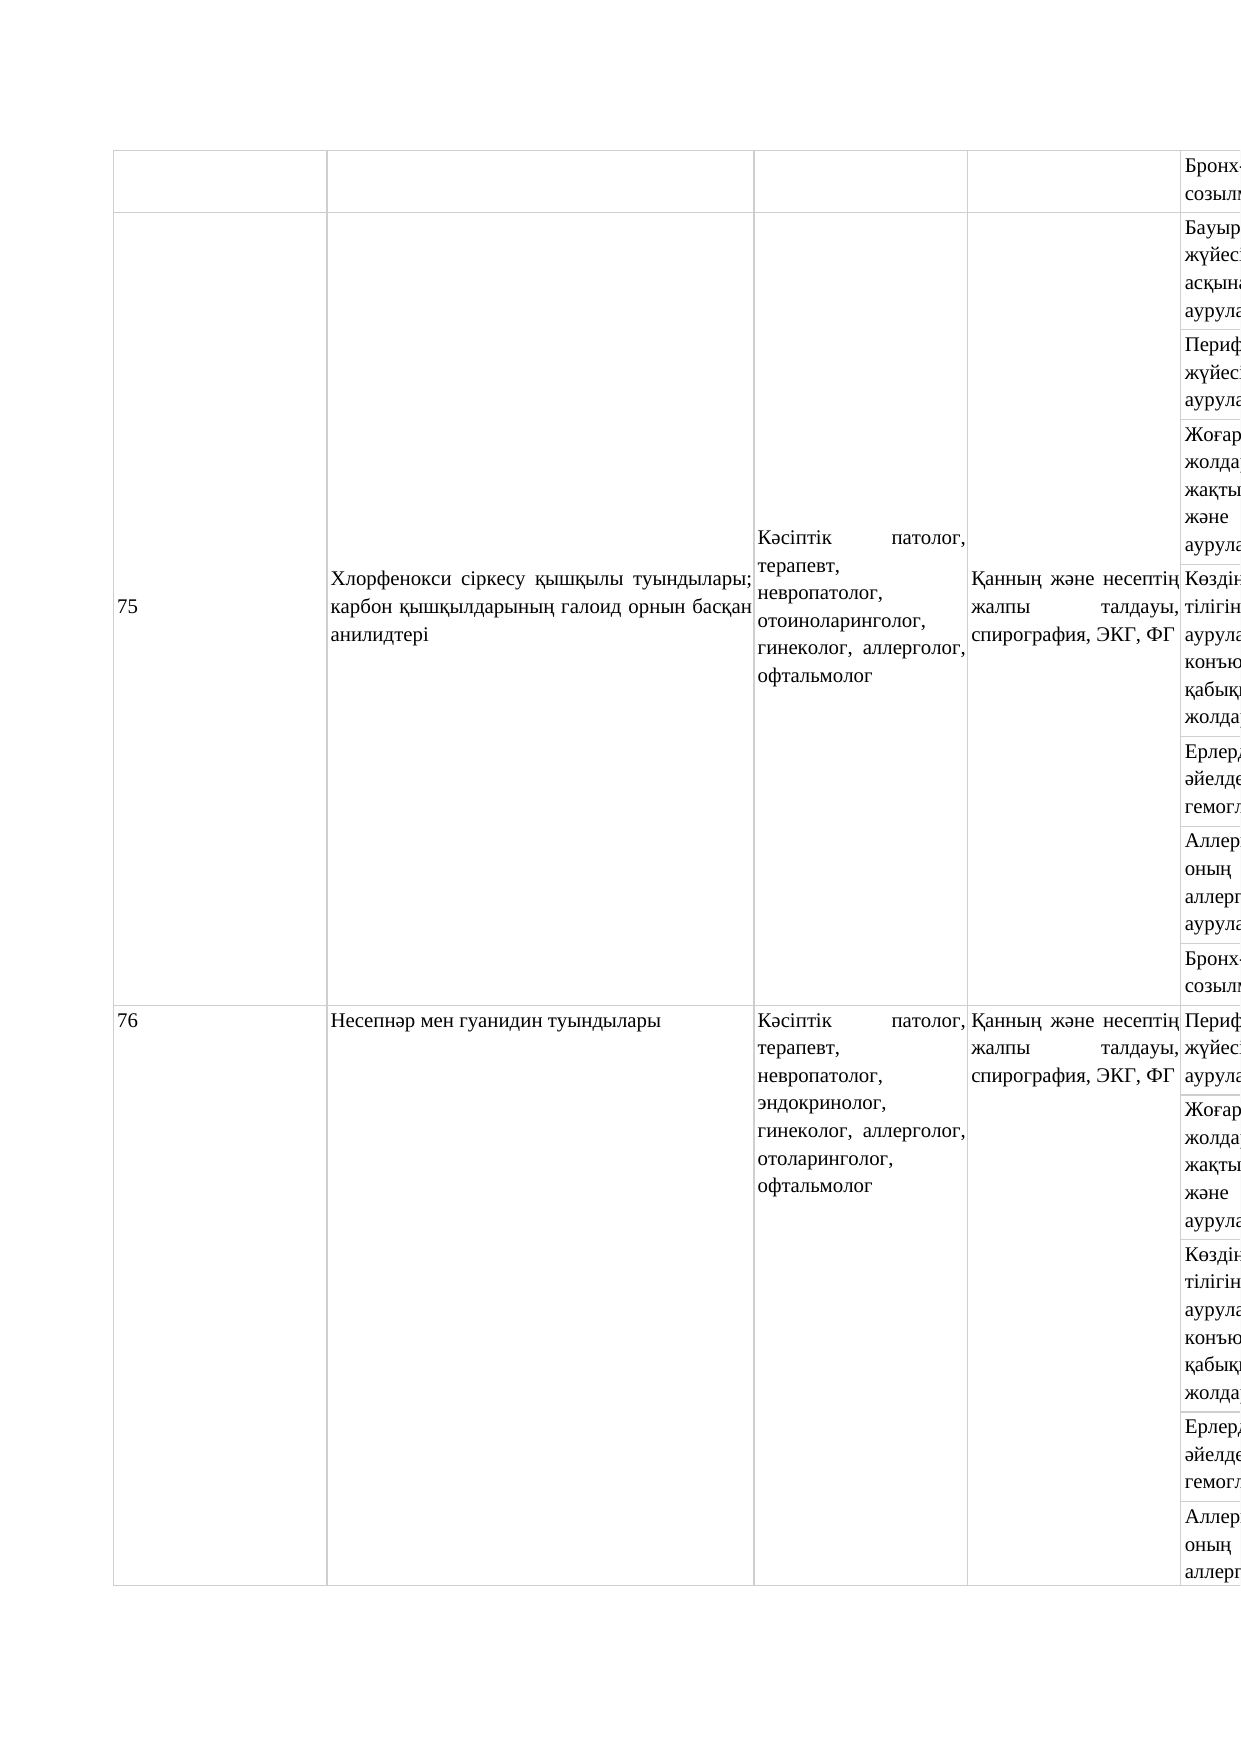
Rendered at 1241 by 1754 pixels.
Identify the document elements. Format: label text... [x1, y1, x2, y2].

table_cell Бронх-өкпе жүйесінің созылмалы аурулары [1181, 151, 1240, 212]
table_cell 75 [114, 213, 326, 1005]
table_cell Көздің алдыңғы тілігінің созылмалы аурулары (қабақ, конъюнктива, мөлдір қабықша, жас шығару жолдары). [1181, 1240, 1240, 1411]
table_cell Кәсіптік патолог, терапевт, невропатолог, эндокринолог, гинеколог, аллерголог, отоларинголог, офтальмолог [755, 1006, 967, 1585]
table_cell Қанның және несептің жалпы талдауы, спирография, ЭКГ, ФГ [968, 1006, 1180, 1585]
table_cell Ерлерде 130 мг/л кем, әйелдерде 120 мг/л кем гемоглобиннің болуы. [1181, 737, 1240, 826]
table_cell Несепнәр мен гуанидин туындылары [328, 1006, 753, 1585]
table_cell Ерлерде 130 мг/л кем, әйелдерде 120 мг/л кем гемоглобиннің болуы. [1181, 1413, 1240, 1501]
table_cell Аллергиялық аурулар, оның ішінде терінің аллергиялық аурулары. [1181, 827, 1240, 943]
table_cell Көздің алдыңғы тілігінің созылмалы аурулары (қабақ, конъюнктива, мөлдір қабықша, жас шығару жолдары). [1181, 565, 1240, 736]
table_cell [1181, 1502, 1240, 1585]
table_cell Кәсіптік патолог, терапевт, невропатолог, отоиноларинголог, гинеколог, аллерголог, офтальмолог [755, 213, 967, 1005]
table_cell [968, 213, 1180, 1005]
table_cell 76 [114, 1006, 326, 1585]
table_cell Бронх-өкпе жүйесінің созылмалы аурулары [1181, 944, 1240, 1005]
table_cell Хлорфенокси сіркесу қышқылы туындылары; карбон қышқылдарының галоид орнын басқан анилидтері [328, 213, 753, 1005]
table_cell Перифериялық нерв жүйесінің созылмалы аурулары [1181, 330, 1240, 419]
table_cell Перифериялық нерв жүйесінің созылмалы аурулары [1181, 1006, 1240, 1094]
table_cell Жоғары тыныс алу жолдарының жан-жақты дистрофиялық және аллергиялық аурулары. [1181, 420, 1240, 563]
table_cell Жоғары тыныс алу жолдарының жан-жақты дистрофиялық және аллергиялық аурулары. [1181, 1096, 1240, 1239]
table_cell Бауыр және өт айдау жүйесінің жиі асқынатын созылмалы аурулары. [1181, 213, 1240, 329]
